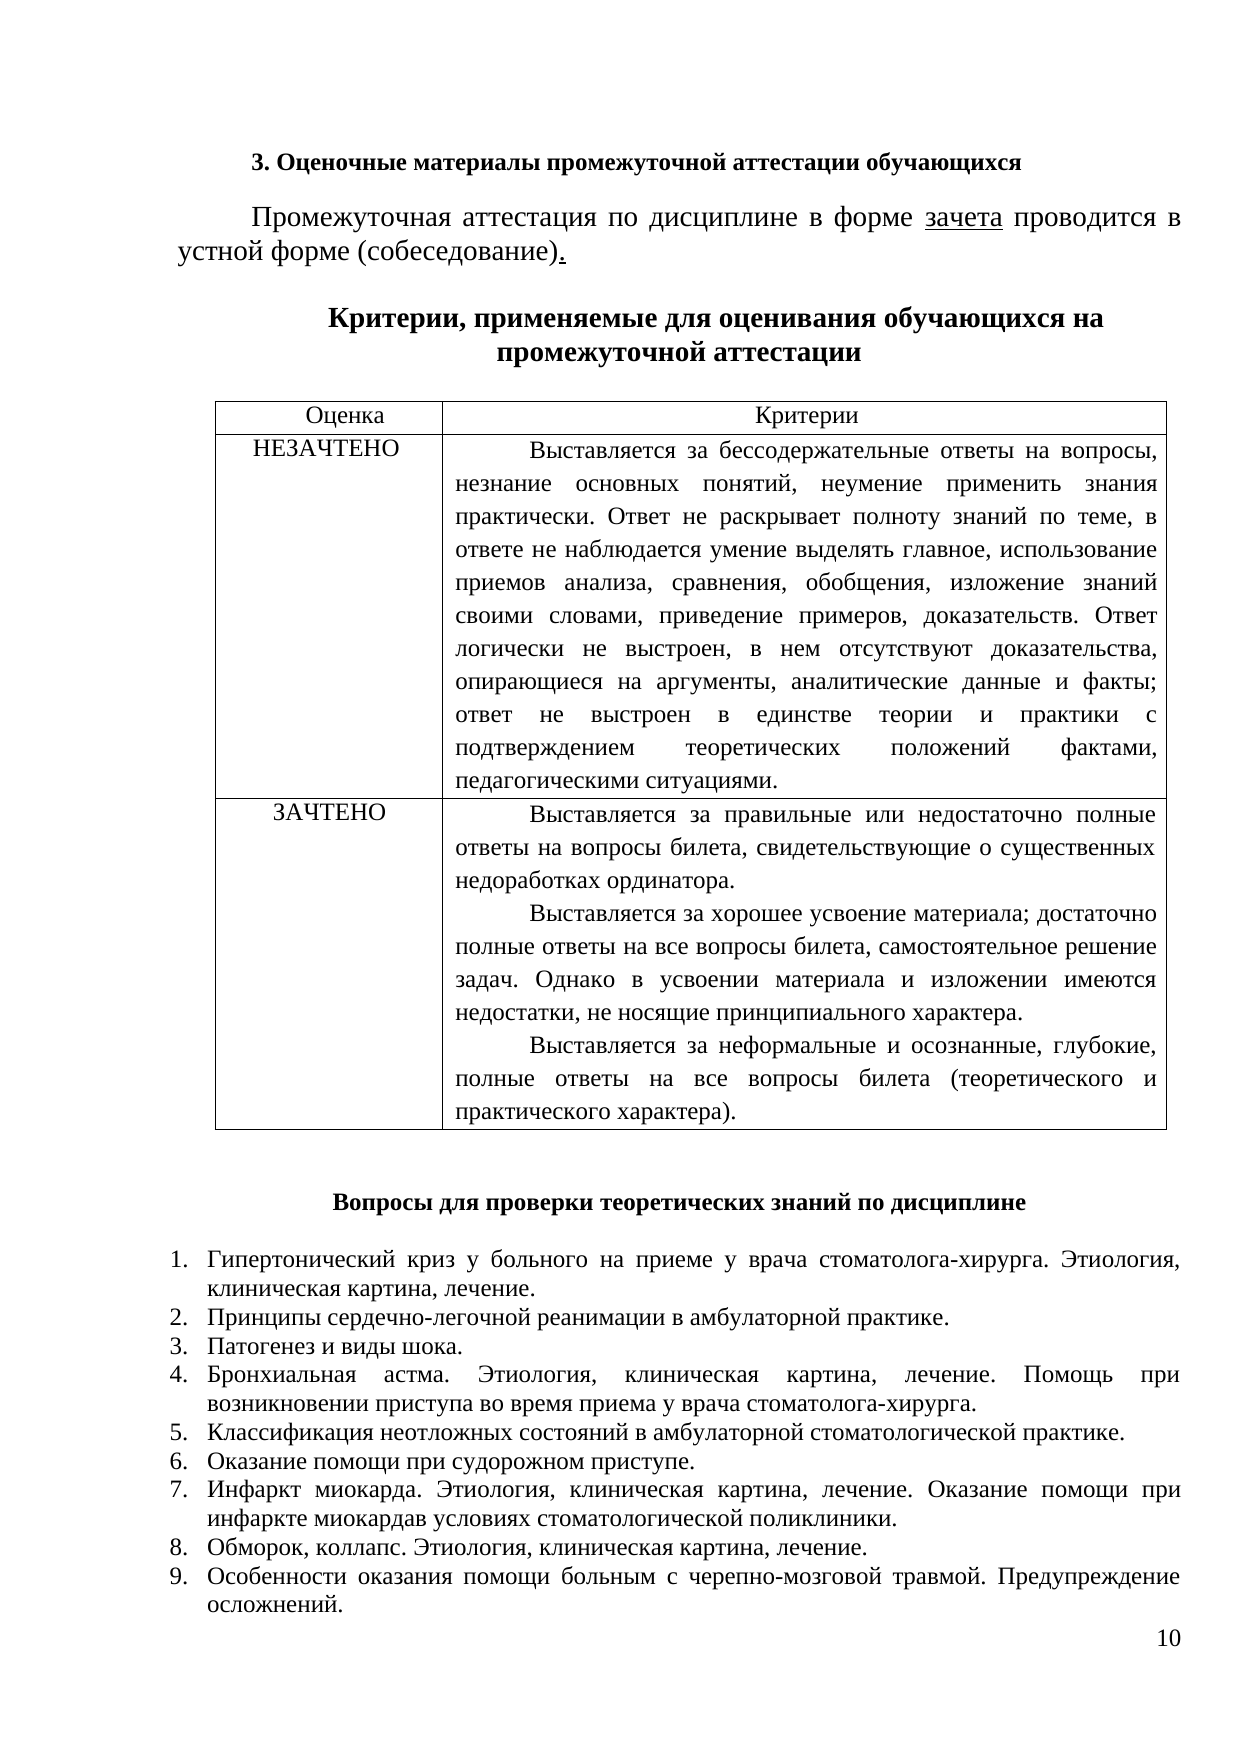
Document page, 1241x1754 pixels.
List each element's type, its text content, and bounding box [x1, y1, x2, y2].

list Классификация неотложных состояний в амбулаторной стоматологической практике. [169, 1417, 1181, 1446]
table_cell ЗАЧТЕНО [216, 799, 442, 1128]
list Гипертонический криз у больного на приеме у врача стоматолога-хирурга. Этиология, клиническая картина, лечение. [169, 1244, 1181, 1302]
table_header Оценка [216, 402, 442, 434]
list Принципы сердечно-легочной реанимации в амбулаторной практике. [169, 1302, 1181, 1331]
list Особенности оказания помощи больным с черепно-мозговой травмой. Предупреждение осложнений. [169, 1561, 1181, 1618]
list Бронхиальная астма. Этиология, клиническая картина, лечение. Помощь при возникновении приступа во время приема у врача стоматолога-хирурга. [169, 1359, 1181, 1417]
table_cell Выставляется за правильные или недостаточно полные ответы на вопросы билета, свидетельствующие о существенных недоработках ординатора. Выставляется за хорошее усвоение материала; достаточно полные ответы на все вопросы билета, самостоятельное решение задач. Однако в усвоении материала и изложении имеются недостатки, не носящие принципиального характера. Выставляется за неформальные и осознанные, глубокие, полные ответы на все вопросы билета (теоретического и практического характера). [443, 799, 1166, 1128]
list Промежуточная аттестация по дисциплине в форме зачета проводится в устной форме (собеседование). [177, 199, 1181, 267]
table_cell Выставляется за бессодержательные ответы на вопросы, незнание основных понятий, неумение применить знания практически. Ответ не раскрывает полноту знаний по теме, в ответе не наблюдается умение выделять главное, использование приемов анализа, сравнения, обобщения, изложение знаний своими словами, приведение примеров, доказательств. Ответ логически не выстроен, в нем отсутствуют доказательства, опирающиеся на аргументы, аналитические данные и факты; ответ не выстроен в единстве теории и практики с подтверждением теоретических положений фактами, педагогическими ситуациями. [443, 435, 1166, 798]
list Вопросы для проверки теоретических знаний по дисциплине [177, 1187, 1181, 1216]
table_header Критерии [443, 402, 1166, 434]
text 3. Оценочные материалы промежуточной аттестации обучающихся [177, 147, 1181, 176]
list Обморок, коллапс. Этиология, клиническая картина, лечение. [169, 1532, 1181, 1561]
table_cell НЕЗАЧТЕНО [216, 435, 442, 798]
list Патогенез и виды шока. [169, 1331, 1181, 1359]
list Критерии, применяемые для оценивания обучающихся на промежуточной аттестации [177, 300, 1181, 367]
list Оказание помощи при судорожном приступе. [169, 1446, 1181, 1474]
list Инфаркт миокарда. Этиология, клиническая картина, лечение. Оказание помощи при инфаркте миокардав условиях стоматологической поликлиники. [169, 1474, 1181, 1532]
